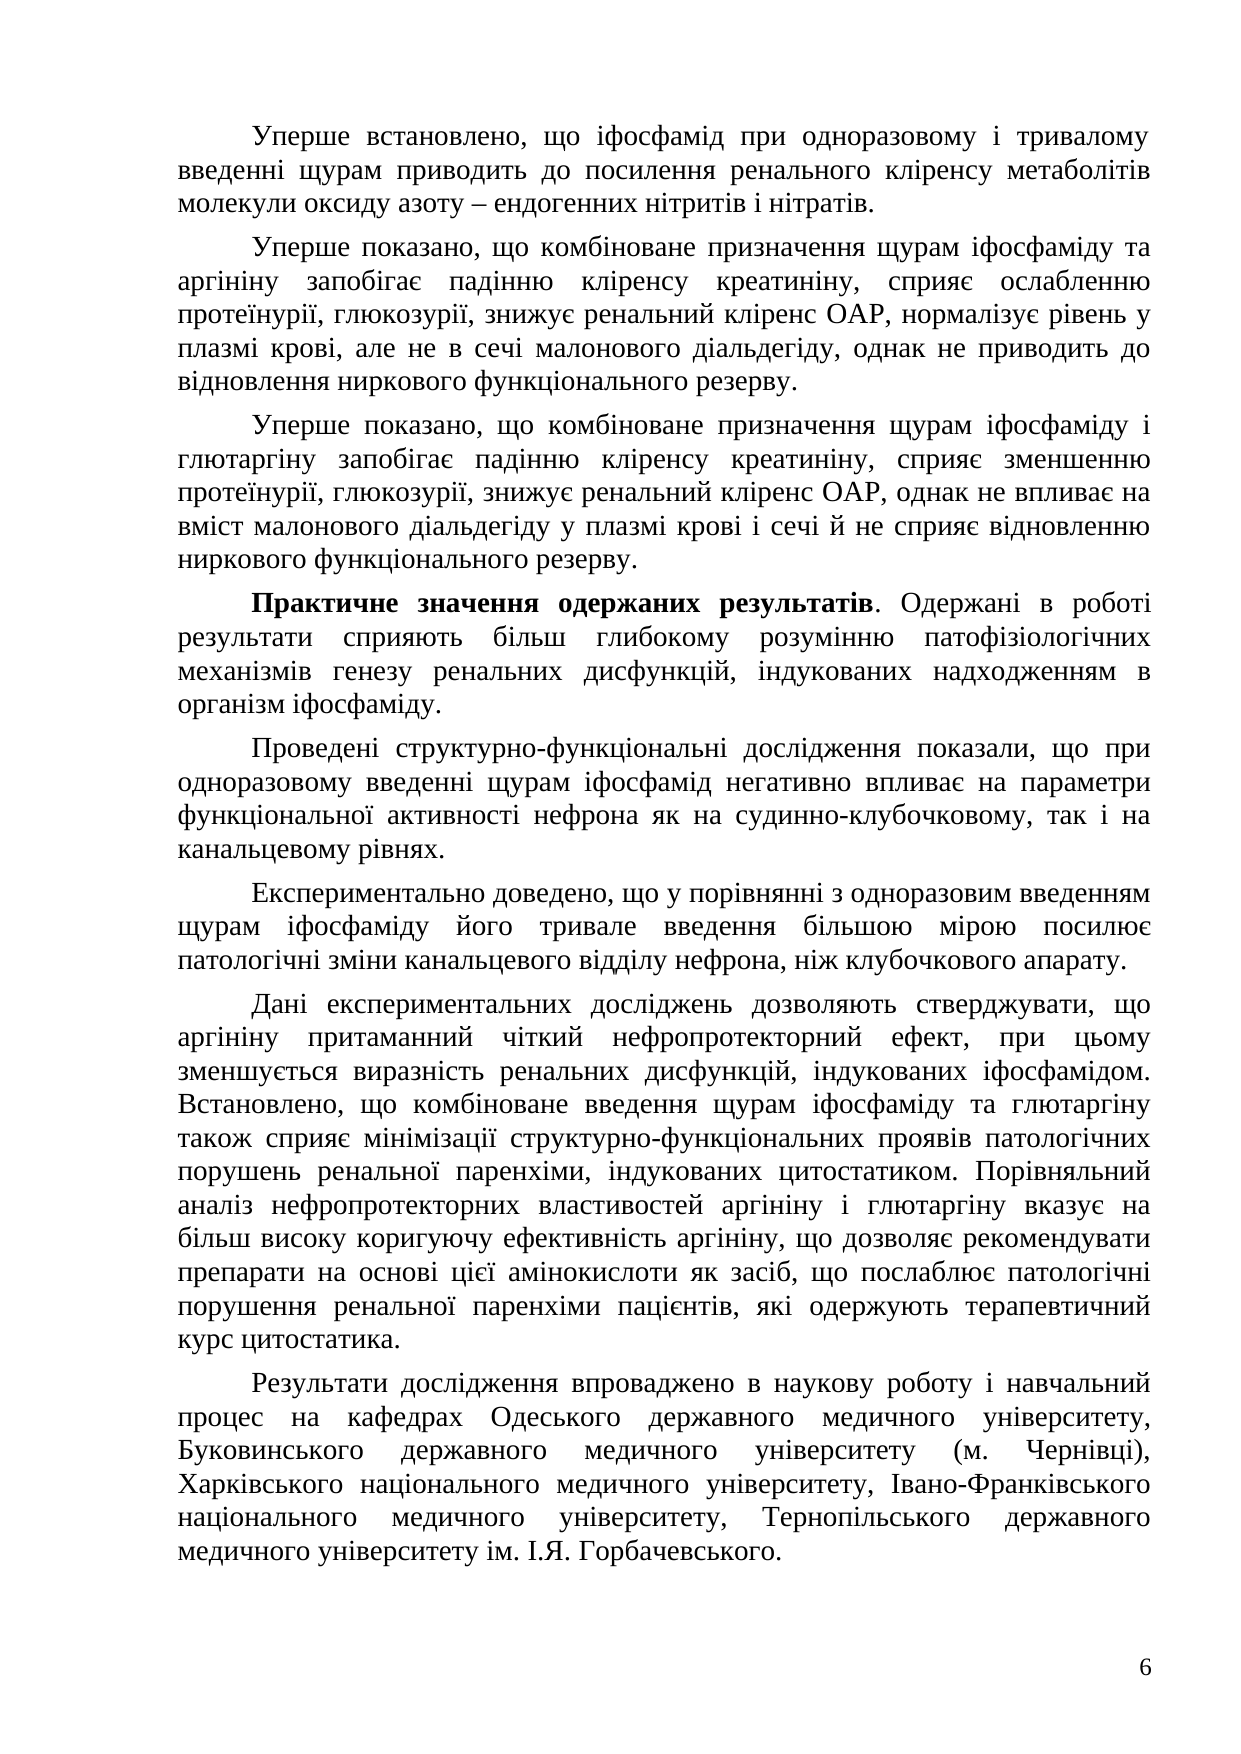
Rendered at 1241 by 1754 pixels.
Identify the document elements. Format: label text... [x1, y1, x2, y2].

text Експериментально доведено, що у порівнянні з одноразовим введенням щурам іфосфаміду його тривале введення більшою мірою посилює патологічні зміни канальцевого відділу нефрона, ніж клубочкового апарату. [177, 875, 1152, 975]
text Уперше показано, що комбіноване призначення щурам іфосфаміду та аргініну запобігає падінню кліренсу креатиніну, сприяє ослабленню протеїнурії, глюкозурії, знижує ренальний кліренс ОАР, нормалізує рівень у плазмі крові, але не в сечі малонового діальдегіду, однак не приводить до відновлення ниркового функціонального резерву. [177, 229, 1152, 397]
text Дані експериментальних досліджень дозволяють стверджувати, що аргініну притаманний чіткий нефропротекторний ефект, при цьому зменшується виразність ренальних дисфункцій, індукованих іфосфамідом. Встановлено, що комбіноване введення щурам іфосфаміду та глютаргіну також сприяє мінімізації структурно-функціональних проявів патологічних порушень ренальної паренхіми, індукованих цитостатиком. Порівняльний аналіз нефропротекторних властивостей аргініну і глютаргіну вказує на більш високу коригуючу ефективність аргініну, що дозволяє рекомендувати препарати на основі цієї амінокислоти як засіб, що послаблює патологічні порушення ренальної паренхіми пацієнтів, які одержують терапевтичний курс цитостатика. [177, 986, 1152, 1355]
text Уперше встановлено, що іфосфамід при одноразовому і тривалому введенні щурам приводить до посилення ренального кліренсу метаболітів молекули оксиду азоту – ендогенних нітритів і нітратів. [177, 118, 1152, 219]
text Результати дослідження впроваджено в наукову роботу і навчальний процес на кафедрах Одеського державного медичного університету, Буковинського державного медичного університету (м. Чернівці), Харківського національного медичного університету, Івано-Франківського національного медичного університету, Тернопільського державного медичного університету ім. І.Я. Горбачевського. [177, 1365, 1152, 1566]
text Проведені структурно-функціональні дослідження показали, що при одноразовому введенні щурам іфосфамід негативно впливає на параметри функціональної активності нефрона як на судинно-клубочковому, так і на канальцевому рівнях. [177, 730, 1152, 864]
text Уперше показано, що комбіноване призначення щурам іфосфаміду і глютаргіну запобігає падінню кліренсу креатиніну, сприяє зменшенню протеїнурії, глюкозурії, знижує ренальний кліренс ОАР, однак не впливає на вміст малонового діальдегіду у плазмі крові і сечі й не сприяє відновленню ниркового функціонального резерву. [177, 407, 1152, 575]
text Практичне значення одержаних результатів. Одержані в роботі результати сприяють більш глибокому розумінню патофізіологічних механізмів генезу ренальних дисфункцій, індукованих надходженням в організм іфосфаміду. [177, 586, 1152, 720]
